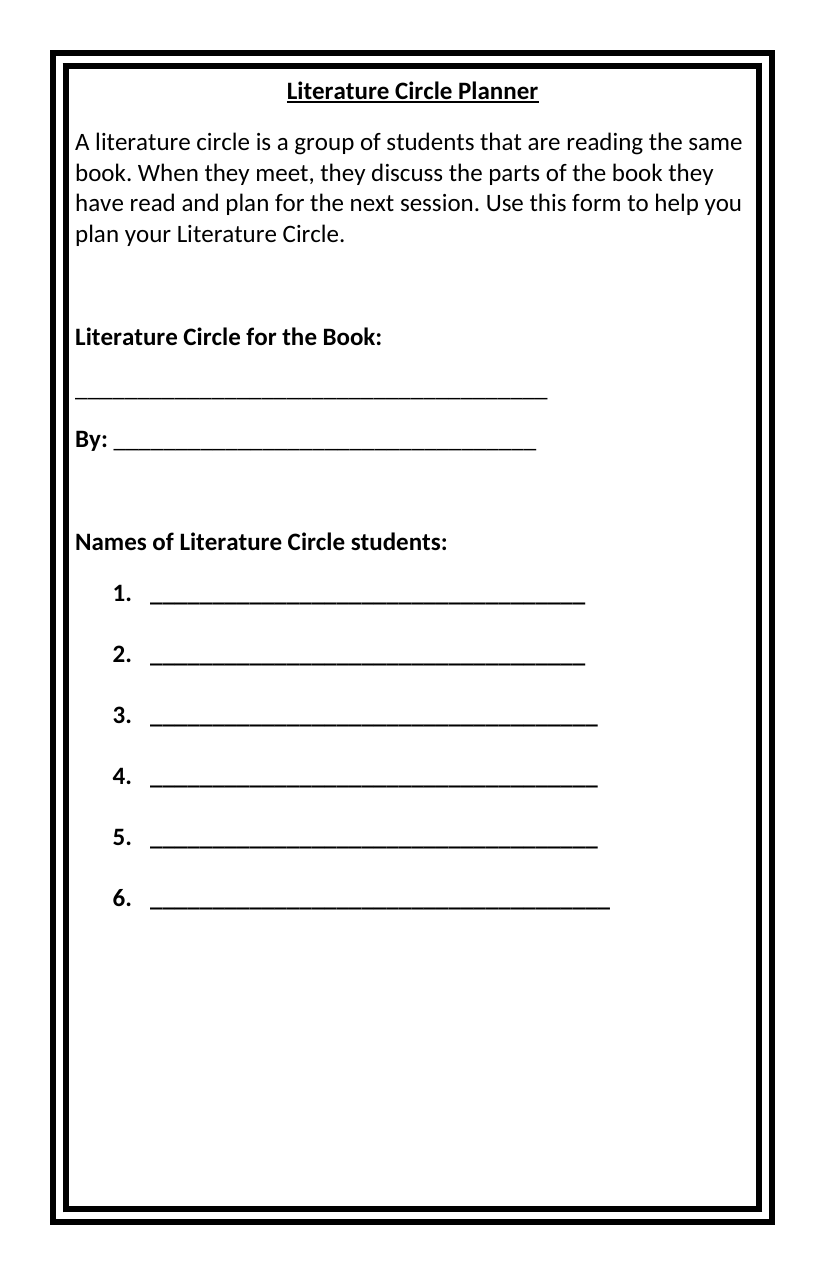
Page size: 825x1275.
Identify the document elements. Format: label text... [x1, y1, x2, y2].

list ___________________________________ [112, 577, 750, 608]
text A literature circle is a group of students that are reading the same book. When they meet, they discuss the parts of the book they have read and plan for the next session. Use this form to help you plan your Literature Circle. [75, 126, 750, 248]
text Literature Circle Planner [75, 75, 750, 106]
list ___________________________________ [112, 638, 750, 669]
text Literature Circle for the Book: [75, 321, 750, 351]
text Names of Literature Circle students: [75, 526, 750, 557]
text ______________________________________ [75, 372, 750, 402]
list ____________________________________ [112, 822, 750, 852]
list ____________________________________ [112, 699, 750, 730]
list _____________________________________ [112, 883, 750, 913]
text By: __________________________________ [75, 423, 750, 454]
list ____________________________________ [112, 761, 750, 791]
